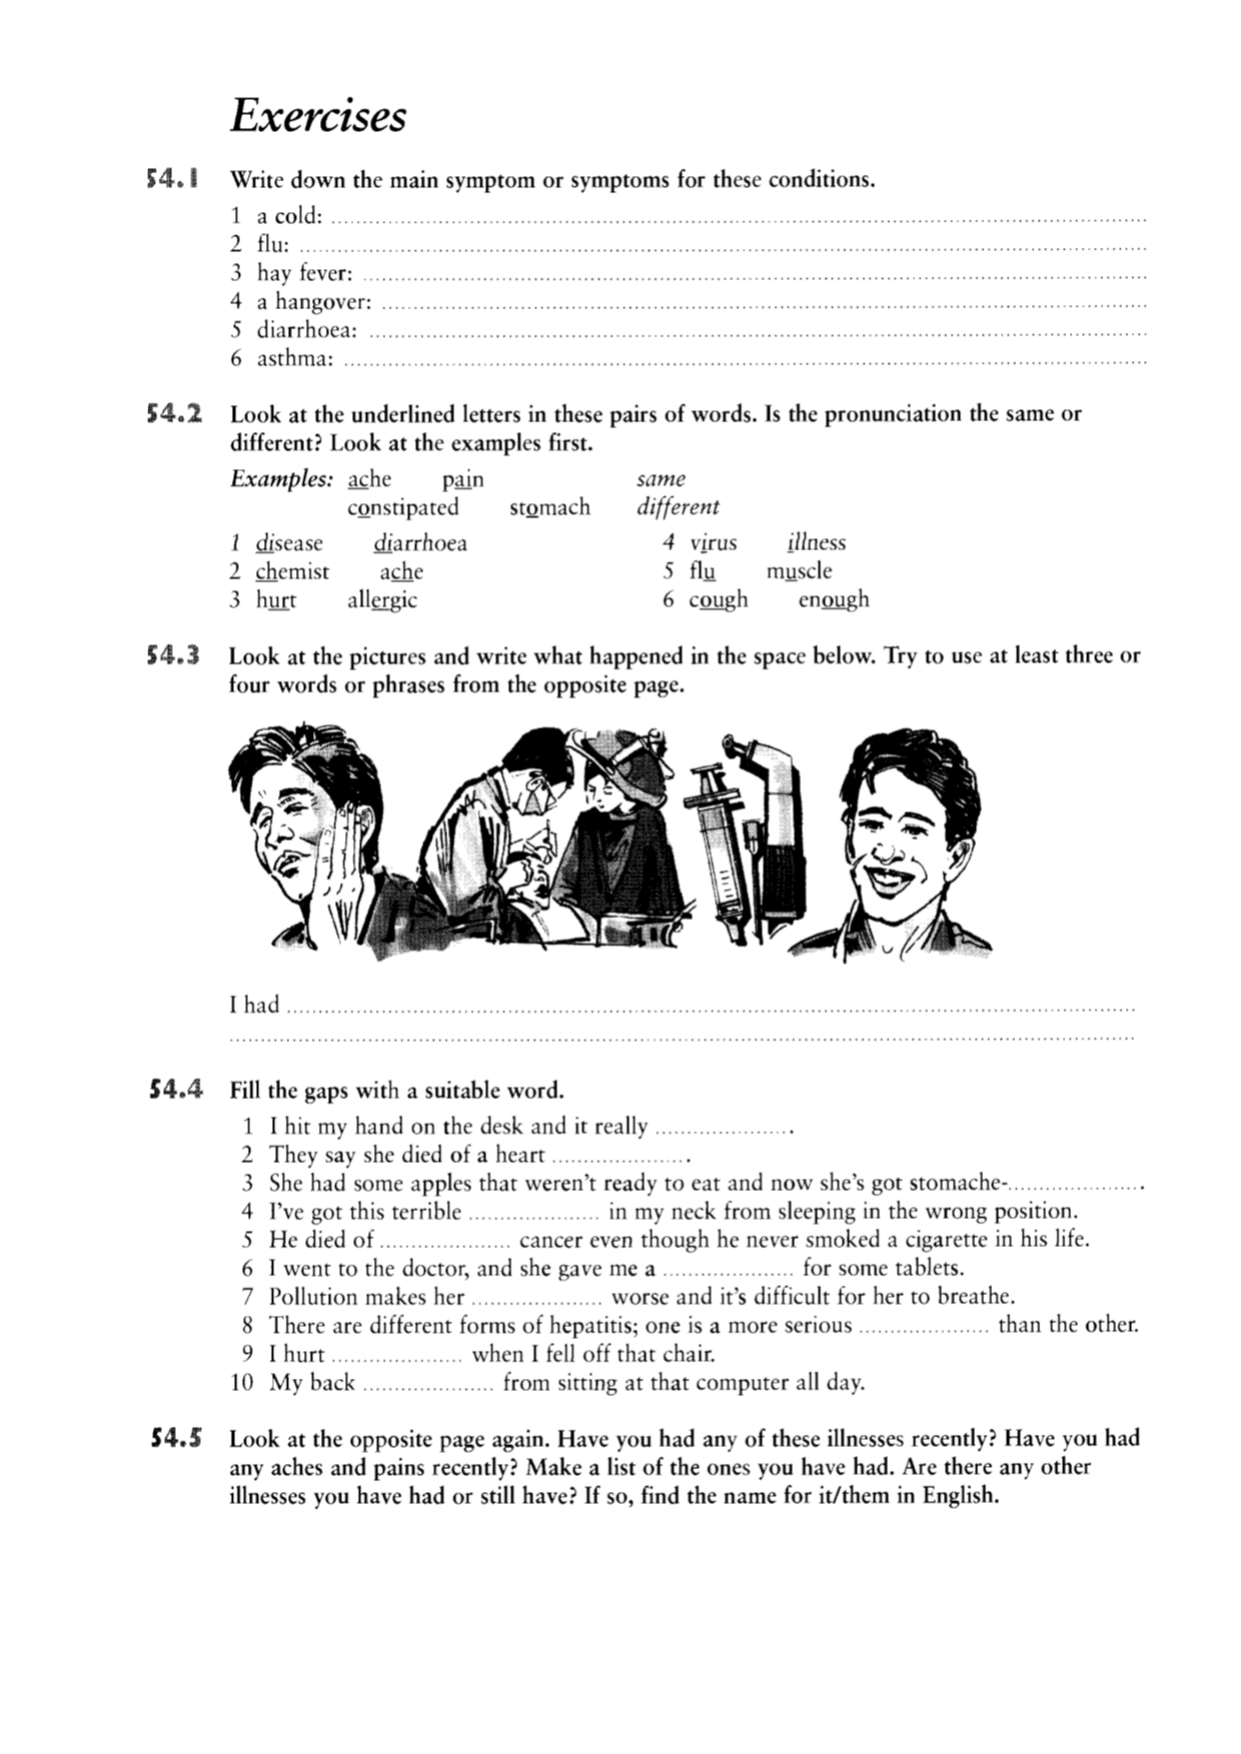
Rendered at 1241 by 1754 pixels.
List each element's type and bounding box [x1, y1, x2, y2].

picture [147, 88, 1152, 1573]
